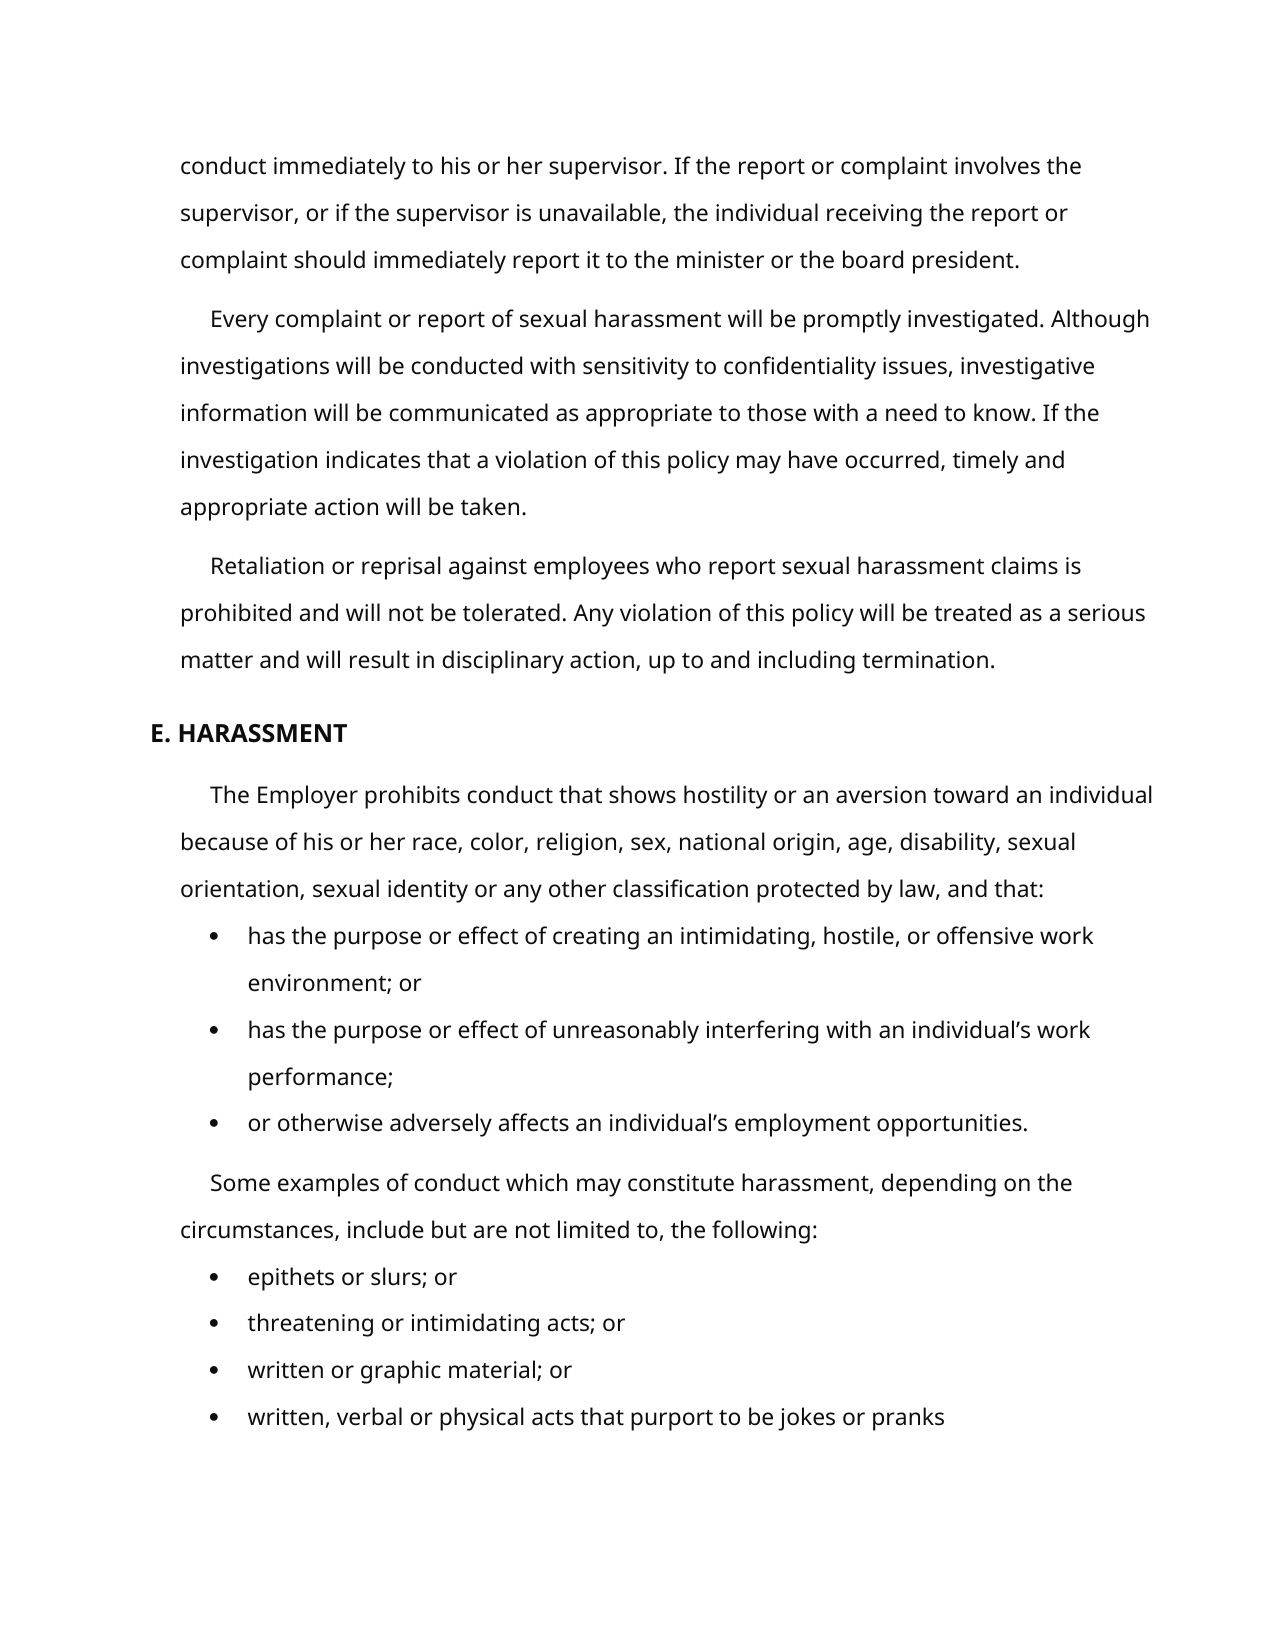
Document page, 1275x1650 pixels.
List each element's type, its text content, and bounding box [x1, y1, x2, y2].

text Some examples of conduct which may constitute harassment, depending on the [180, 1167, 1162, 1198]
text because of his or her race, color, religion, sex, national origin, age, disability, sexual orientation, sexual identity or any other classification protected by law, and that: [180, 826, 1162, 904]
list epithets or slurs; or [210, 1260, 1162, 1292]
text Every complaint or report of sexual harassment will be promptly investigated. Although investigations will be conducted with sensitivity to confidentiality issues, investigative information will be communicated as appropriate to those with a need to know. If the investigation indicates that a violation of this policy may have occurred, timely and appropriate action will be taken. [180, 303, 1162, 522]
list threatening or intimidating acts; or [210, 1307, 1162, 1338]
text conduct immediately to his or her supervisor. If the report or complaint involves the supervisor, or if the supervisor is unavailable, the individual receiving the report or complaint should immediately report it to the minister or the board president. [180, 150, 1162, 275]
list written, verbal or physical acts that purport to be jokes or pranks [210, 1401, 1162, 1432]
text The Employer prohibits conduct that shows hostility or an aversion toward an individual [180, 779, 1162, 810]
text Retaliation or reprisal against employees who report sexual harassment claims is prohibited and will not be tolerated. Any violation of this policy will be treated as a serious matter and will result in disciplinary action, up to and including termination. [180, 550, 1162, 675]
list has the purpose or effect of creating an intimidating, hostile, or offensive work environment; or [210, 920, 1162, 998]
list or otherwise adversely affects an individual’s employment opportunities. [210, 1107, 1162, 1138]
text circumstances, include but are not limited to, the following: [180, 1213, 1162, 1245]
list has the purpose or effect of unreasonably interfering with an individual’s work performance; [210, 1013, 1162, 1092]
text E. HARASSMENT [150, 716, 1162, 750]
list written or graphic material; or [210, 1354, 1162, 1385]
